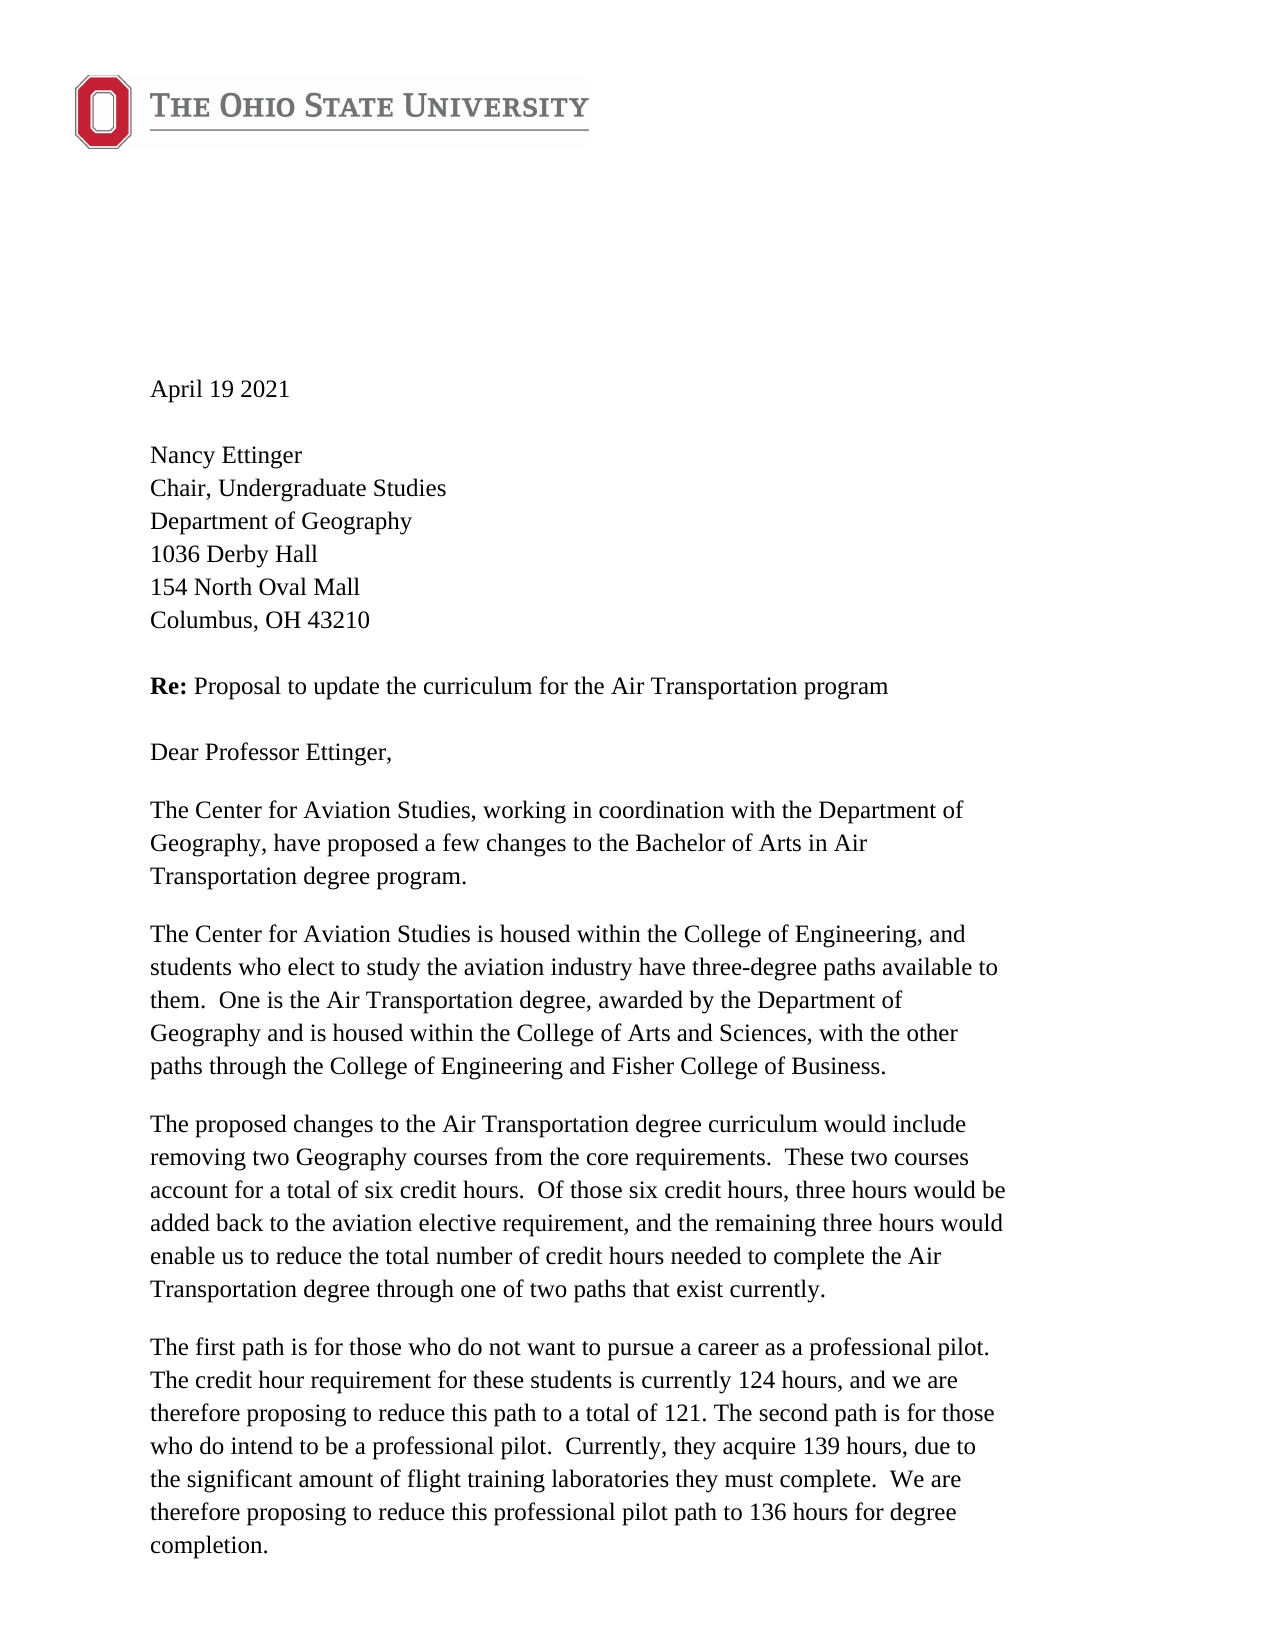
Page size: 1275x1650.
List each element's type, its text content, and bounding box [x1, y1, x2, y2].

text Chair, Undergraduate Studies [150, 473, 1012, 501]
text 154 North Oval Mall [150, 572, 1012, 601]
text Department of Geography [150, 506, 1012, 534]
text The proposed changes to the Air Transportation degree curriculum would include removing two Geography courses from the core requirements. These two courses account for a total of six credit hours. Of those six credit hours, three hours would be added back to the aviation elective requirement, and the remaining three hours would enable us to reduce the total number of credit hours needed to complete the Air Transportation degree through one of two paths that exist currently. [150, 1109, 1012, 1303]
text The Center for Aviation Studies is housed within the College of Engineering, and students who elect to study the aviation industry have three-degree paths available to them. One is the Air Transportation degree, awarded by the Department of Geography and is housed within the College of Arts and Sciences, with the other paths through the College of Engineering and Fisher College of Business. [150, 919, 1012, 1080]
text Dear Professor Ettinger, [150, 737, 1012, 766]
text Columbus, OH 43210 [150, 605, 1012, 633]
text The Center for Aviation Studies, working in coordination with the Department of Geography, have proposed a few changes to the Bachelor of Arts in Air Transportation degree program. [150, 795, 1012, 890]
text April 19 2021 [150, 374, 1012, 402]
text Nancy Ettinger [150, 440, 1012, 468]
picture [75, 75, 589, 149]
text 1036 Derby Hall [150, 539, 1012, 567]
text The first path is for those who do not want to pursue a career as a professional pilot. The credit hour requirement for these students is currently 124 hours, and we are therefore proposing to reduce this path to a total of 121. The second path is for those who do intend to be a professional pilot. Currently, they acquire 139 hours, due to the significant amount of flight training laboratories they must complete. We are therefore proposing to reduce this professional pilot path to 136 hours for degree completion. [150, 1332, 1012, 1559]
text Re: Proposal to update the curriculum for the Air Transportation program [150, 671, 1012, 699]
